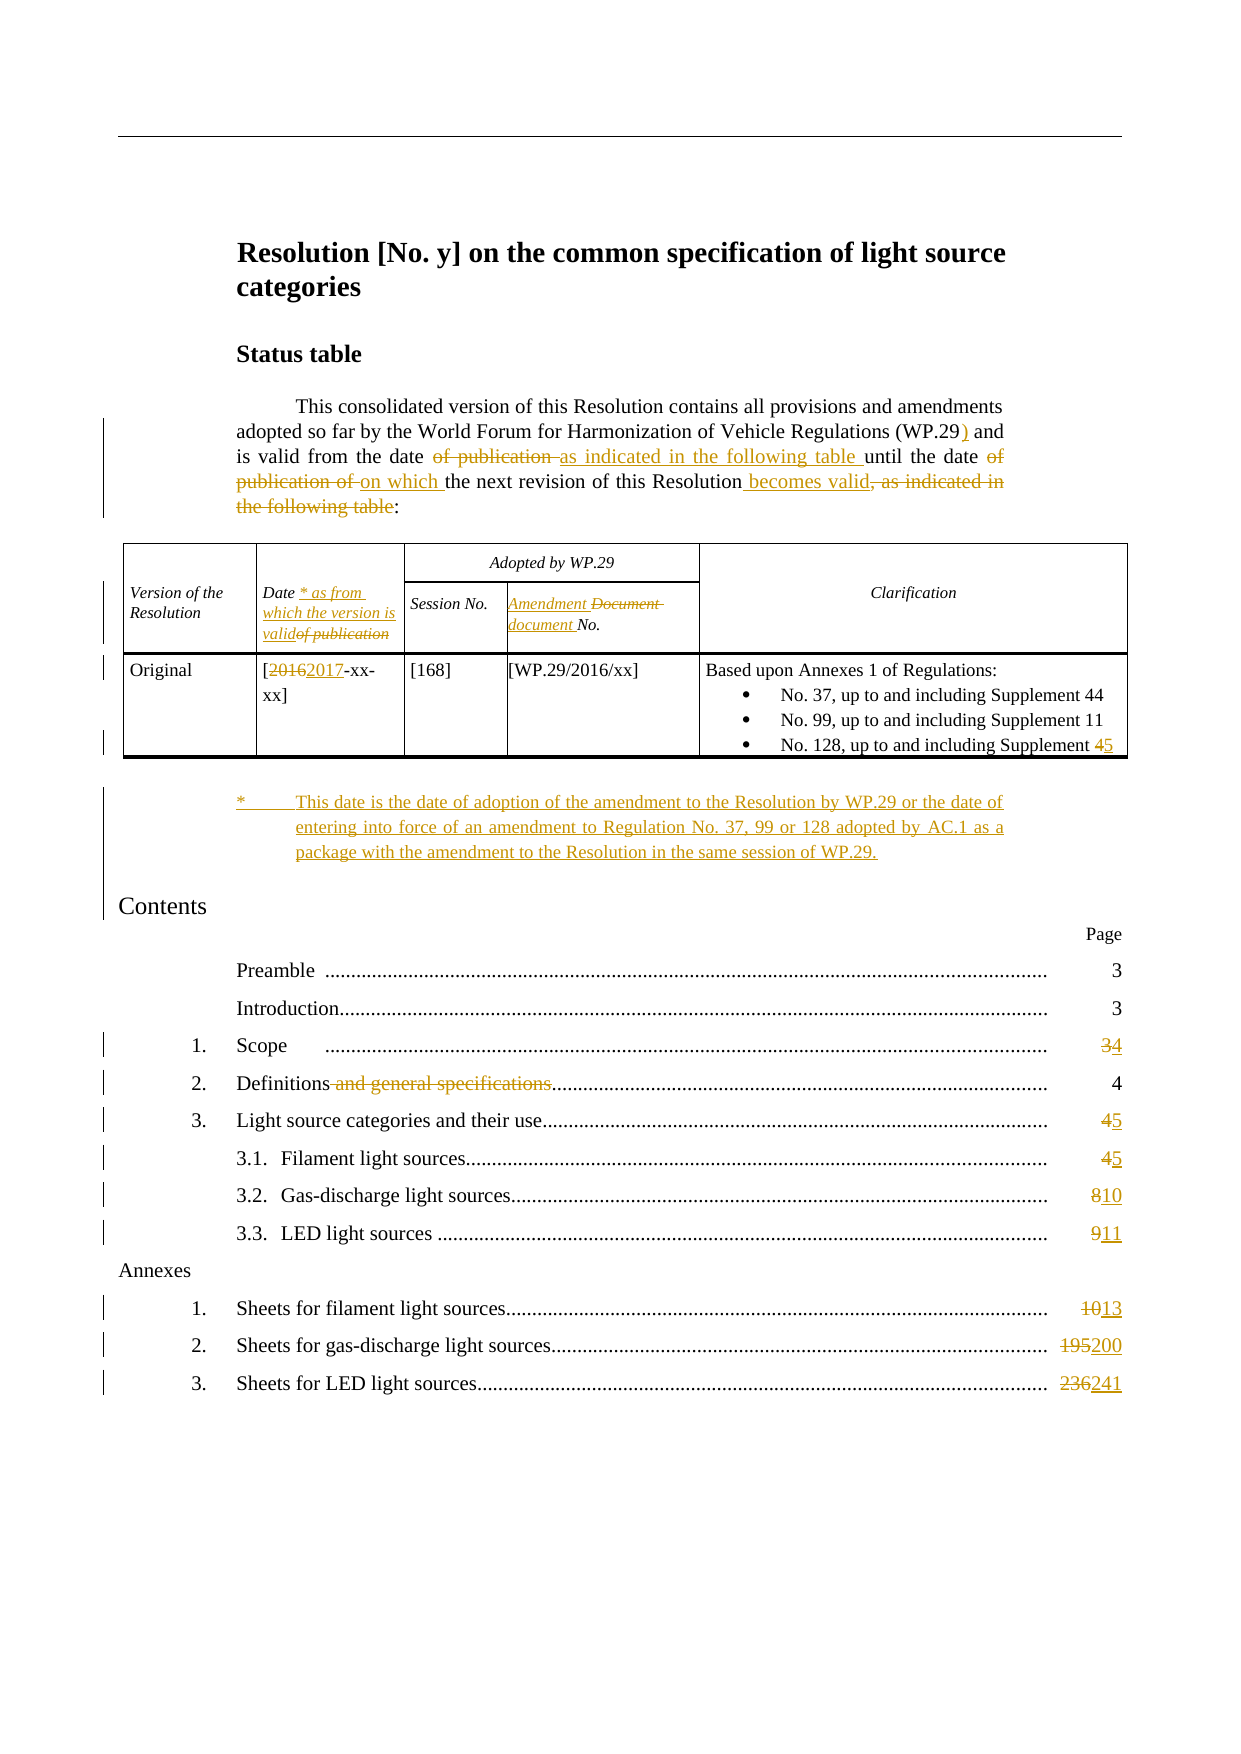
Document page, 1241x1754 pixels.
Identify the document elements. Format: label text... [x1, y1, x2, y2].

text 3.1. Filament light sources [207, 1145, 1122, 1170]
text Preamble 3 [118, 957, 1122, 982]
text Resolution [No. y] on the common specification of light source categories [236, 235, 1122, 302]
table_header Date [257, 544, 404, 652]
text Contents [118, 891, 1122, 920]
table_cell Session No. [405, 583, 507, 652]
table_header Version of the Resolution [124, 544, 256, 652]
text 3. Sheets for LED light sources [118, 1370, 1122, 1395]
text Introduction 3 [118, 995, 1122, 1020]
text Annexes [118, 1257, 1122, 1282]
table_header Clarification [700, 544, 1127, 652]
text 3.2. Gas-discharge light sources [207, 1182, 1122, 1207]
table_cell No. [508, 583, 699, 652]
table_cell [168] [405, 655, 507, 755]
text 3. Light source categories and their use [118, 1107, 1122, 1132]
table_cell Based upon Annexes 1 of Regulations: No. 37, up to and including Supplement 44 No. 99, up to and including Supplement 11 No. 128, up to and including Supplement [700, 655, 1127, 755]
text 3.3. LED light sources [207, 1220, 1122, 1245]
text Status table [236, 340, 1004, 368]
text Page [118, 920, 1122, 945]
table_cell [WP.29/2016/xx] [508, 655, 699, 755]
text This consolidated version of this Resolution contains all provisions and amendments adopted so far by the World Forum for Harmonization of Vehicle Regulations (WP.29 and is valid from the date until the date the next revision of this Resolution: [236, 393, 1004, 518]
text 2. Definitions 4 [118, 1070, 1122, 1095]
text 1. Scope [118, 1032, 1122, 1057]
text 1. Sheets for filament light sources [118, 1295, 1122, 1320]
text 2. Sheets for gas-discharge light sources [118, 1332, 1122, 1357]
table_cell Original [124, 655, 256, 755]
table_cell [-xx-xx] [257, 655, 404, 755]
table_header Adopted by WP.29 [405, 544, 699, 581]
